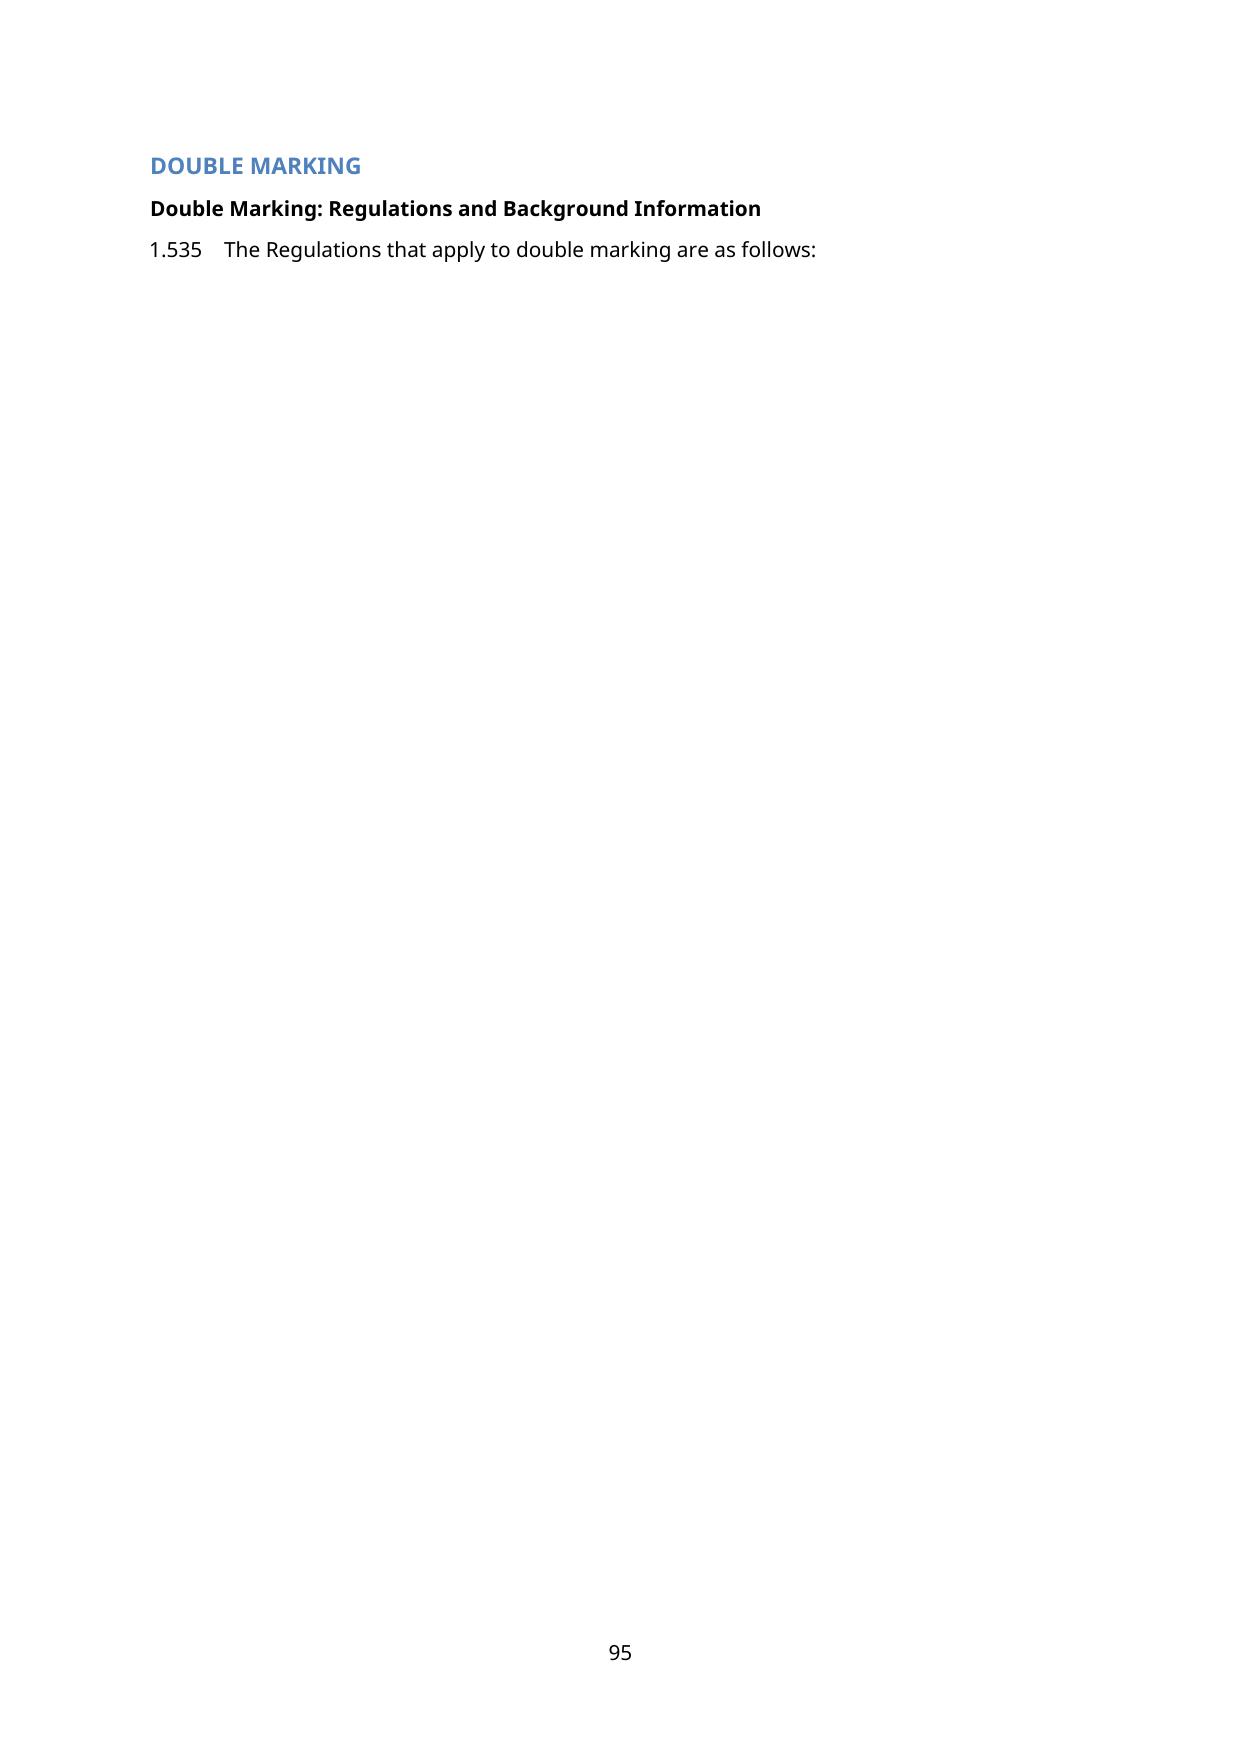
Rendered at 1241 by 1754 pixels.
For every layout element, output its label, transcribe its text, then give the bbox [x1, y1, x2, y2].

subtitle Double marking [150, 150, 1090, 181]
subtitle Double Marking: Regulations and Background Information [150, 194, 1090, 222]
list The Regulations that apply to double marking are as follows: [149, 235, 1090, 263]
